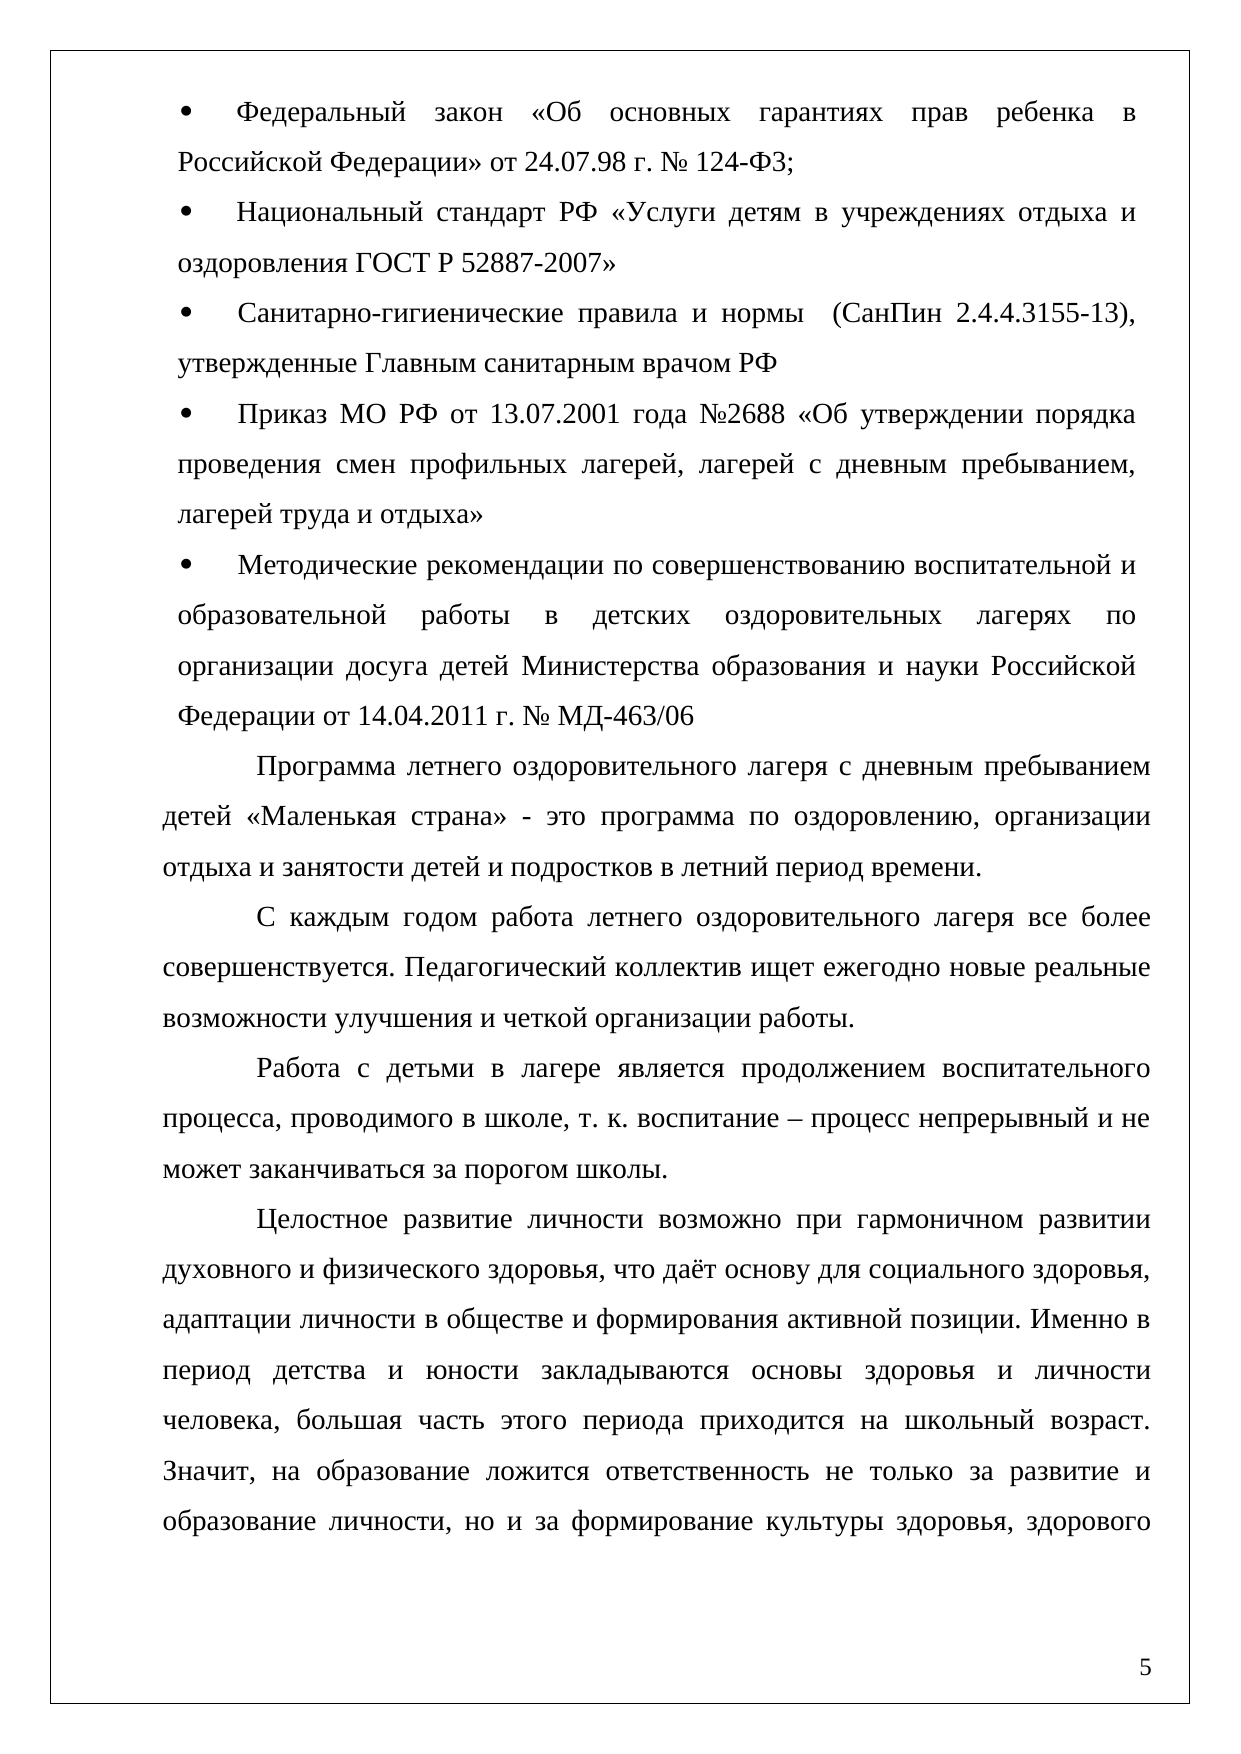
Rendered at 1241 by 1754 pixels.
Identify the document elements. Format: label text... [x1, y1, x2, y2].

list Санитарно-гигиенические правила и нормы (СанПин 2.4.4.3155-13), утвержденные Главным санитарным врачом РФ [177, 295, 1137, 379]
list Приказ МО РФ от 13.07.2001 года №2688 «Об утверждении порядка проведения смен профильных лагерей, лагерей с дневным пребыванием, лагерей труда и отдыха» [177, 396, 1137, 530]
list Методические рекомендации по совершенствованию воспитательной и образовательной работы в детских оздоровительных лагерях по организации досуга детей Министерства образования и науки Российской Федерации от 14.04.2011 г. № МД-463/06 [177, 547, 1137, 731]
list Федеральный закон «Об основных гарантиях прав ребенка в Российской Федерации» от 24.07.98 г. № 124-Ф3; [177, 94, 1137, 178]
text С каждым годом работа летнего оздоровительного лагеря все более совершенствуется. Педагогический коллектив ищет ежегодно новые реальные возможности улучшения и четкой организации работы. [162, 899, 1152, 1033]
text Программа летнего оздоровительного лагеря с дневным пребыванием детей «Маленькая страна» - это программа по оздоровлению, организации отдыха и занятости детей и подростков в летний период времени. [162, 748, 1152, 882]
text Работа с детьми в лагере является продолжением воспитательного процесса, проводимого в школе, т. к. воспитание – процесс непрерывный и не может заканчиваться за порогом школы. [162, 1050, 1152, 1184]
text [162, 1201, 1152, 1536]
list Национальный стандарт РФ «Услуги детям в учреждениях отдыха и оздоровления ГОСТ Р 52887-2007» [177, 194, 1137, 278]
